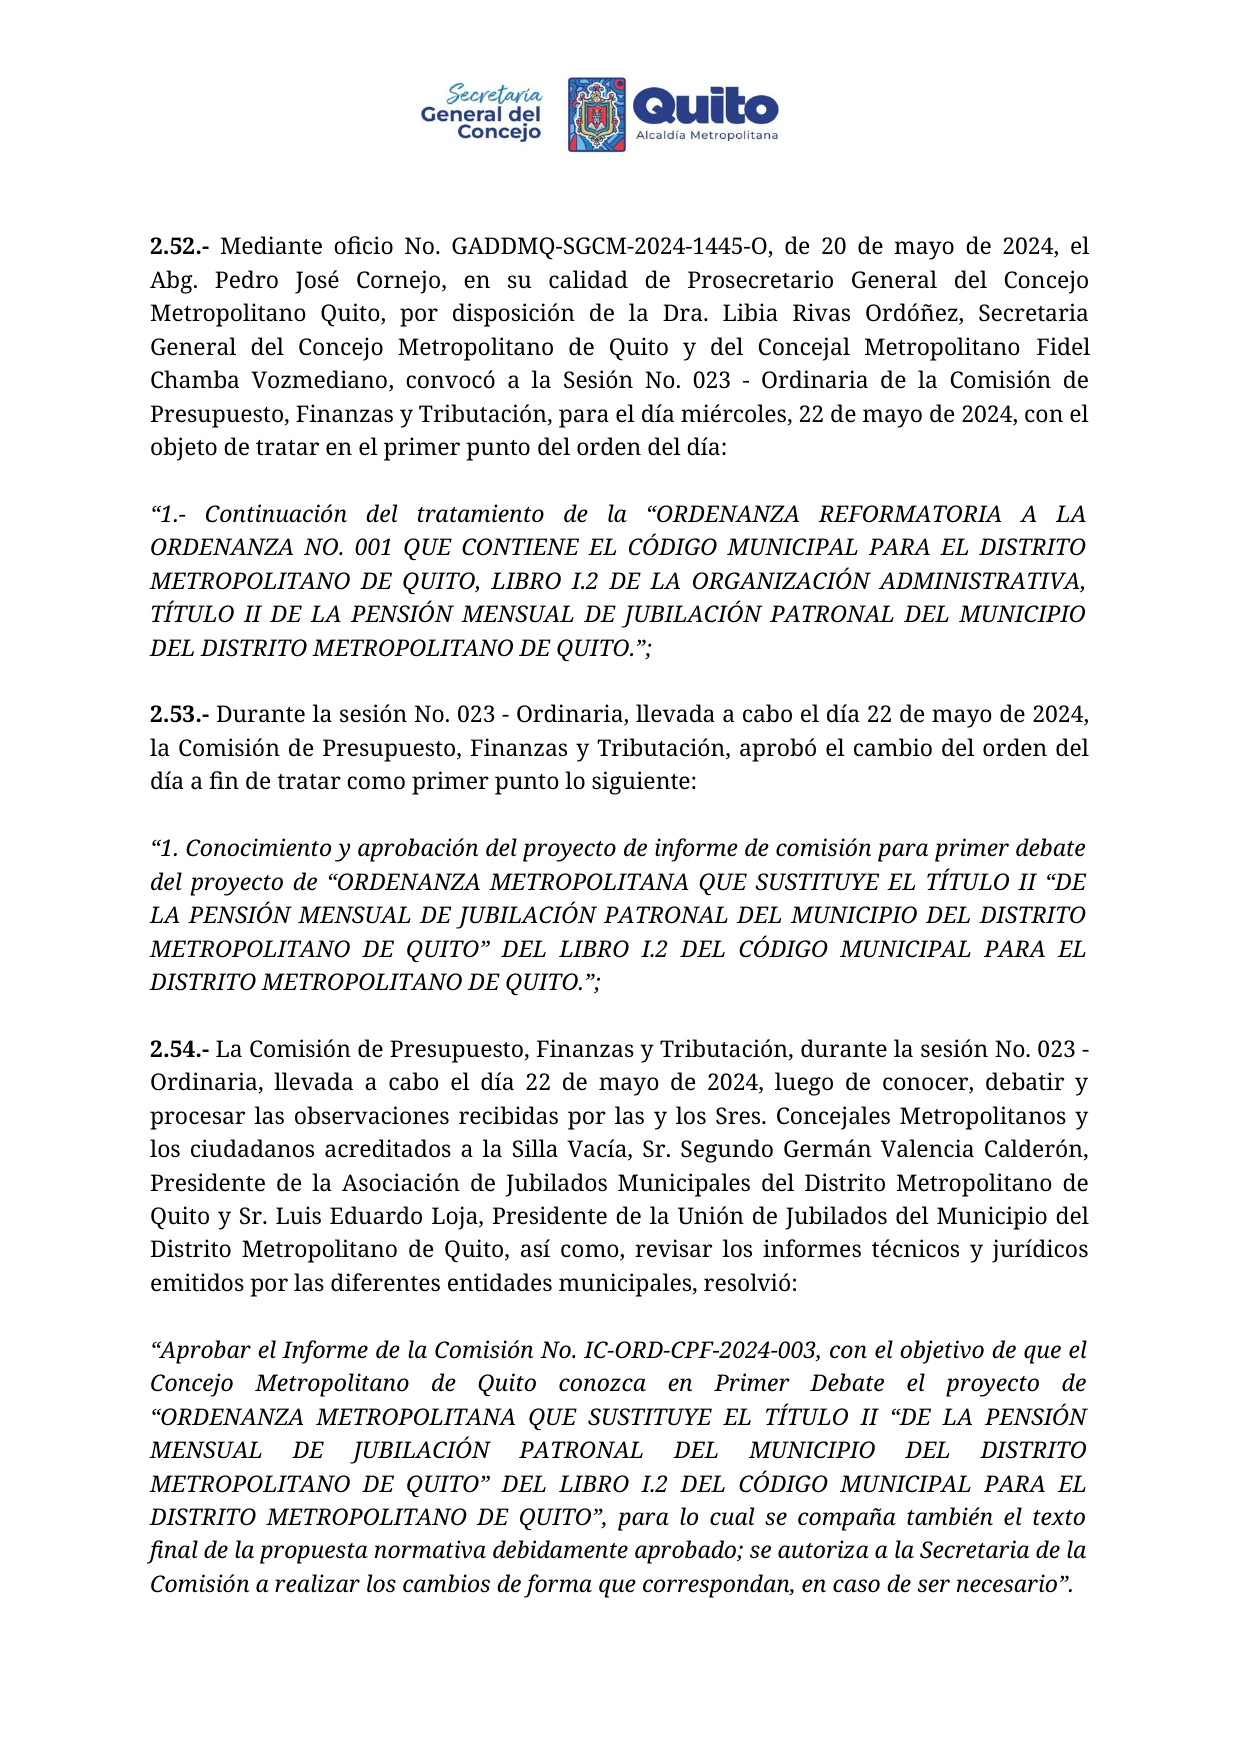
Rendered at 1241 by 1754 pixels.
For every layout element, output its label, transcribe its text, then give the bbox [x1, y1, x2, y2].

text “1. Conocimiento y aprobación del proyecto de informe de comisión para primer debate del proyecto de “ORDENANZA METROPOLITANA QUE SUSTITUYE EL TÍTULO II “DE LA PENSIÓN MENSUAL DE JUBILACIÓN PATRONAL DEL MUNICIPIO DEL DISTRITO METROPOLITANO DE QUITO” DEL LIBRO I.2 DEL CÓDIGO MUNICIPAL PARA EL DISTRITO METROPOLITANO DE QUITO.”; [150, 832, 1090, 997]
picture [418, 75, 790, 160]
text 2.53.- Durante la sesión No. 023 - Ordinaria, llevada a cabo el día 22 de mayo de 2024, la Comisión de Presupuesto, Finanzas y Tributación, aprobó el cambio del orden del día a fin de tratar como primer punto lo siguiente: [150, 698, 1090, 797]
text 2.54.- La Comisión de Presupuesto, Finanzas y Tributación, durante la sesión No. 023 - Ordinaria, llevada a cabo el día 22 de mayo de 2024, luego de conocer, debatir y procesar las observaciones recibidas por las y los Sres. Concejales Metropolitanos y los ciudadanos acreditados a la Silla Vacía, Sr. Segundo Germán Valencia Calderón, Presidente de la Asociación de Jubilados Municipales del Distrito Metropolitano de Quito y Sr. Luis Eduardo Loja, Presidente de la Unión de Jubilados del Municipio del Distrito Metropolitano de Quito, así como, revisar los informes técnicos y jurídicos emitidos por las diferentes entidades municipales, resolvió: [150, 1033, 1090, 1298]
text “Aprobar el Informe de la Comisión No. IC-ORD-CPF-2024-003, con el objetivo de que el Concejo Metropolitano de Quito conozca en Primer Debate el proyecto de “ORDENANZA METROPOLITANA QUE SUSTITUYE EL TÍTULO II “DE LA PENSIÓN MENSUAL DE JUBILACIÓN PATRONAL DEL MUNICIPIO DEL DISTRITO METROPOLITANO DE QUITO” DEL LIBRO I.2 DEL CÓDIGO MUNICIPAL PARA EL DISTRITO METROPOLITANO DE QUITO”, para lo cual se compaña también el texto final de la propuesta normativa debidamente aprobado; se autoriza a la Secretaria de la Comisión a realizar los cambios de forma que correspondan, en caso de ser necesario”. [150, 1334, 1090, 1599]
text 2.52.- Mediante oficio No. GADDMQ-SGCM-2024-1445-O, de 20 de mayo de 2024, el Abg. Pedro José Cornejo, en su calidad de Prosecretario General del Concejo Metropolitano Quito, por disposición de la Dra. Libia Rivas Ordóñez, Secretaria General del Concejo Metropolitano de Quito y del Concejal Metropolitano Fidel Chamba Vozmediano, convocó a la Sesión No. 023 - Ordinaria de la Comisión de Presupuesto, Finanzas y Tributación, para el día miércoles, 22 de mayo de 2024, con el objeto de tratar en el primer punto del orden del día: [150, 230, 1090, 462]
text “1.- Continuación del tratamiento de la “ORDENANZA REFORMATORIA A LA ORDENANZA NO. 001 QUE CONTIENE EL CÓDIGO MUNICIPAL PARA EL DISTRITO METROPOLITANO DE QUITO, LIBRO I.2 DE LA ORGANIZACIÓN ADMINISTRATIVA, TÍTULO II DE LA PENSIÓN MENSUAL DE JUBILACIÓN PATRONAL DEL MUNICIPIO DEL DISTRITO METROPOLITANO DE QUITO.”; [150, 498, 1090, 663]
